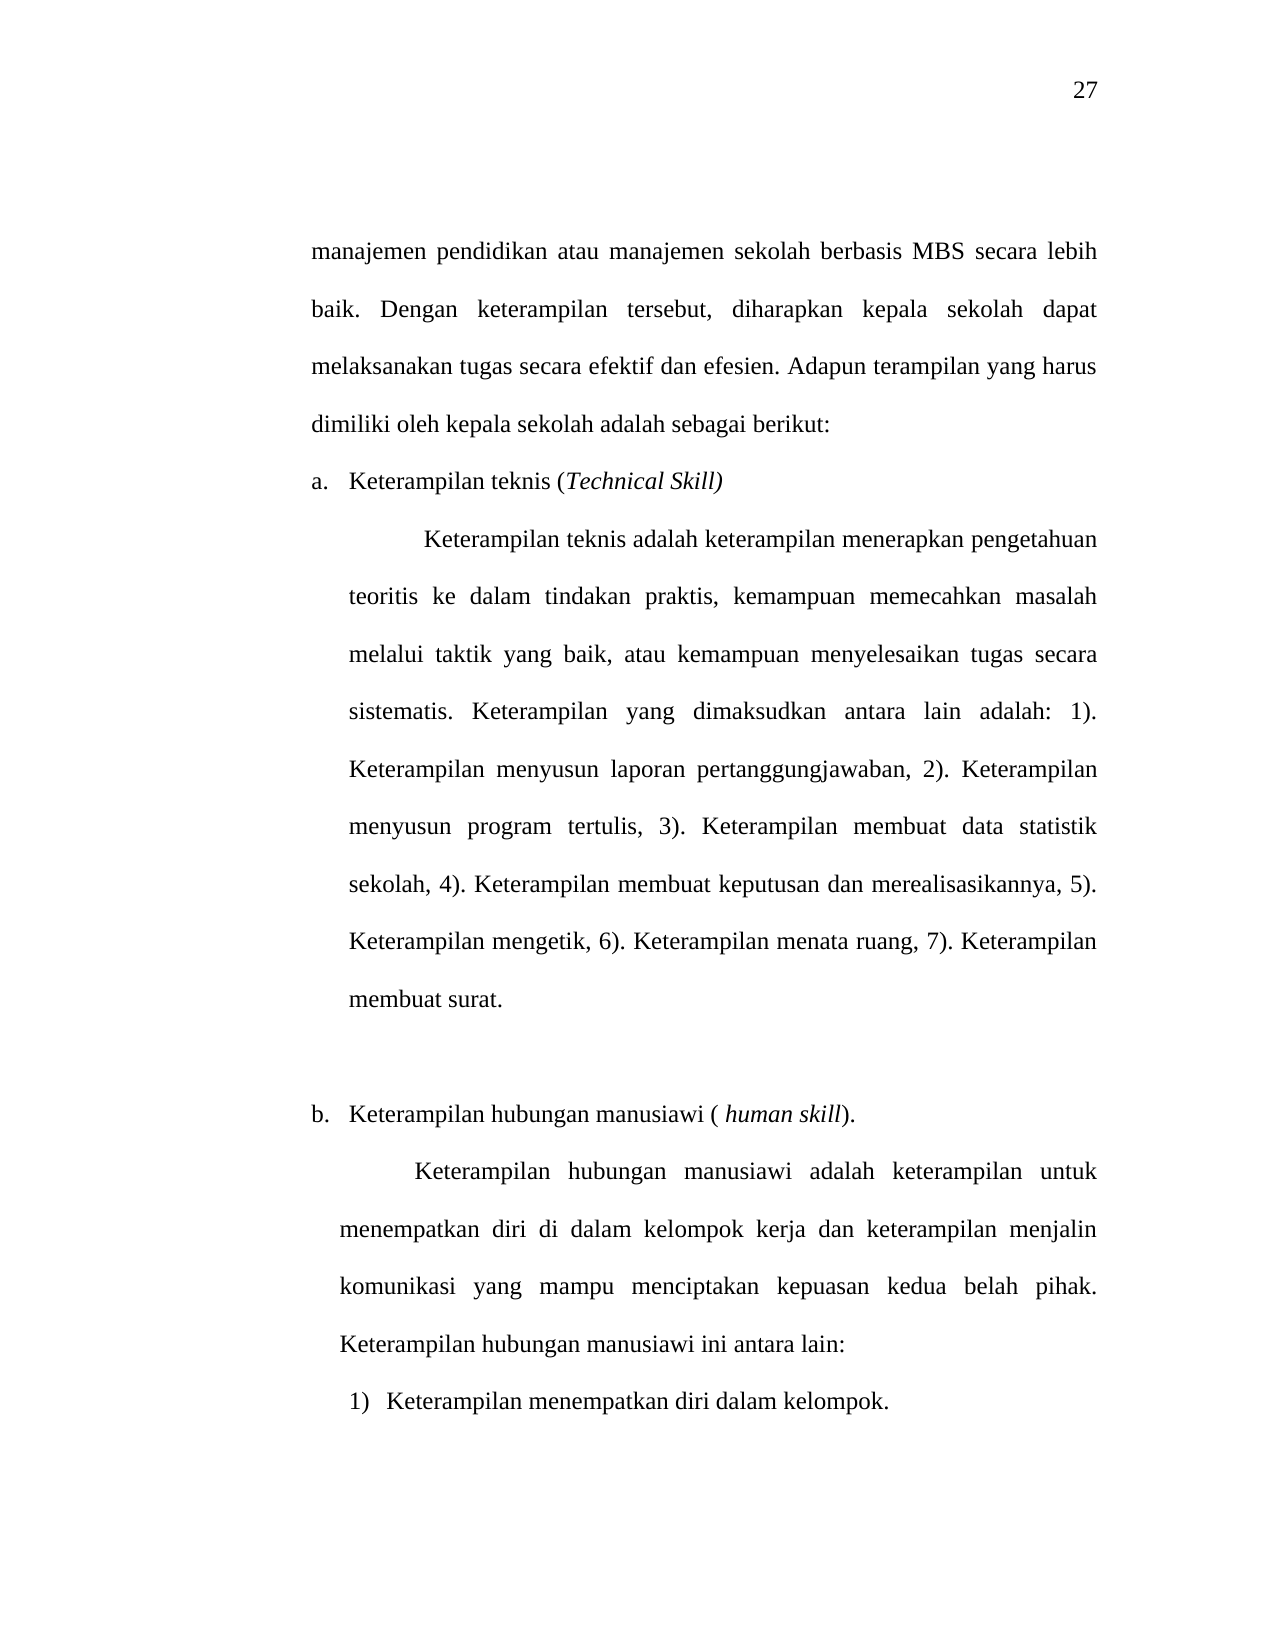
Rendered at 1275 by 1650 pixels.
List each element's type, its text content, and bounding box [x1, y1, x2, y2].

list Keterampilan teknis adalah keterampilan menerapkan pengetahuan teoritis ke dalam tindakan praktis, kemampuan memecahkan masalah melalui taktik yang baik, atau kemampuan menyelesaikan tugas secara sistematis. Keterampilan yang dimaksudkan antara lain adalah: 1). Keterampilan menyusun laporan pertanggungjawaban, 2). Keterampilan menyusun program tertulis, 3). Keterampilan membuat data statistik sekolah, 4). Keterampilan membuat keputusan dan merealisasikannya, 5). Keterampilan mengetik, 6). Keterampilan menata ruang, 7). Keterampilan membuat surat. [349, 524, 1098, 1012]
list Keterampilan hubungan manusiawi adalah keterampilan untuk menempatkan diri di dalam kelompok kerja dan keterampilan menjalin komunikasi yang mampu menciptakan kepuasan kedua belah pihak. Keterampilan hubungan manusiawi ini antara lain: [339, 1156, 1098, 1357]
list Keterampilan menempatkan diri dalam kelompok. [349, 1386, 1098, 1415]
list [311, 236, 1098, 437]
list Keterampilan hubungan manusiawi ( human skill). [311, 1099, 1098, 1127]
list Keterampilan teknis (Technical Skill) [311, 466, 1098, 495]
